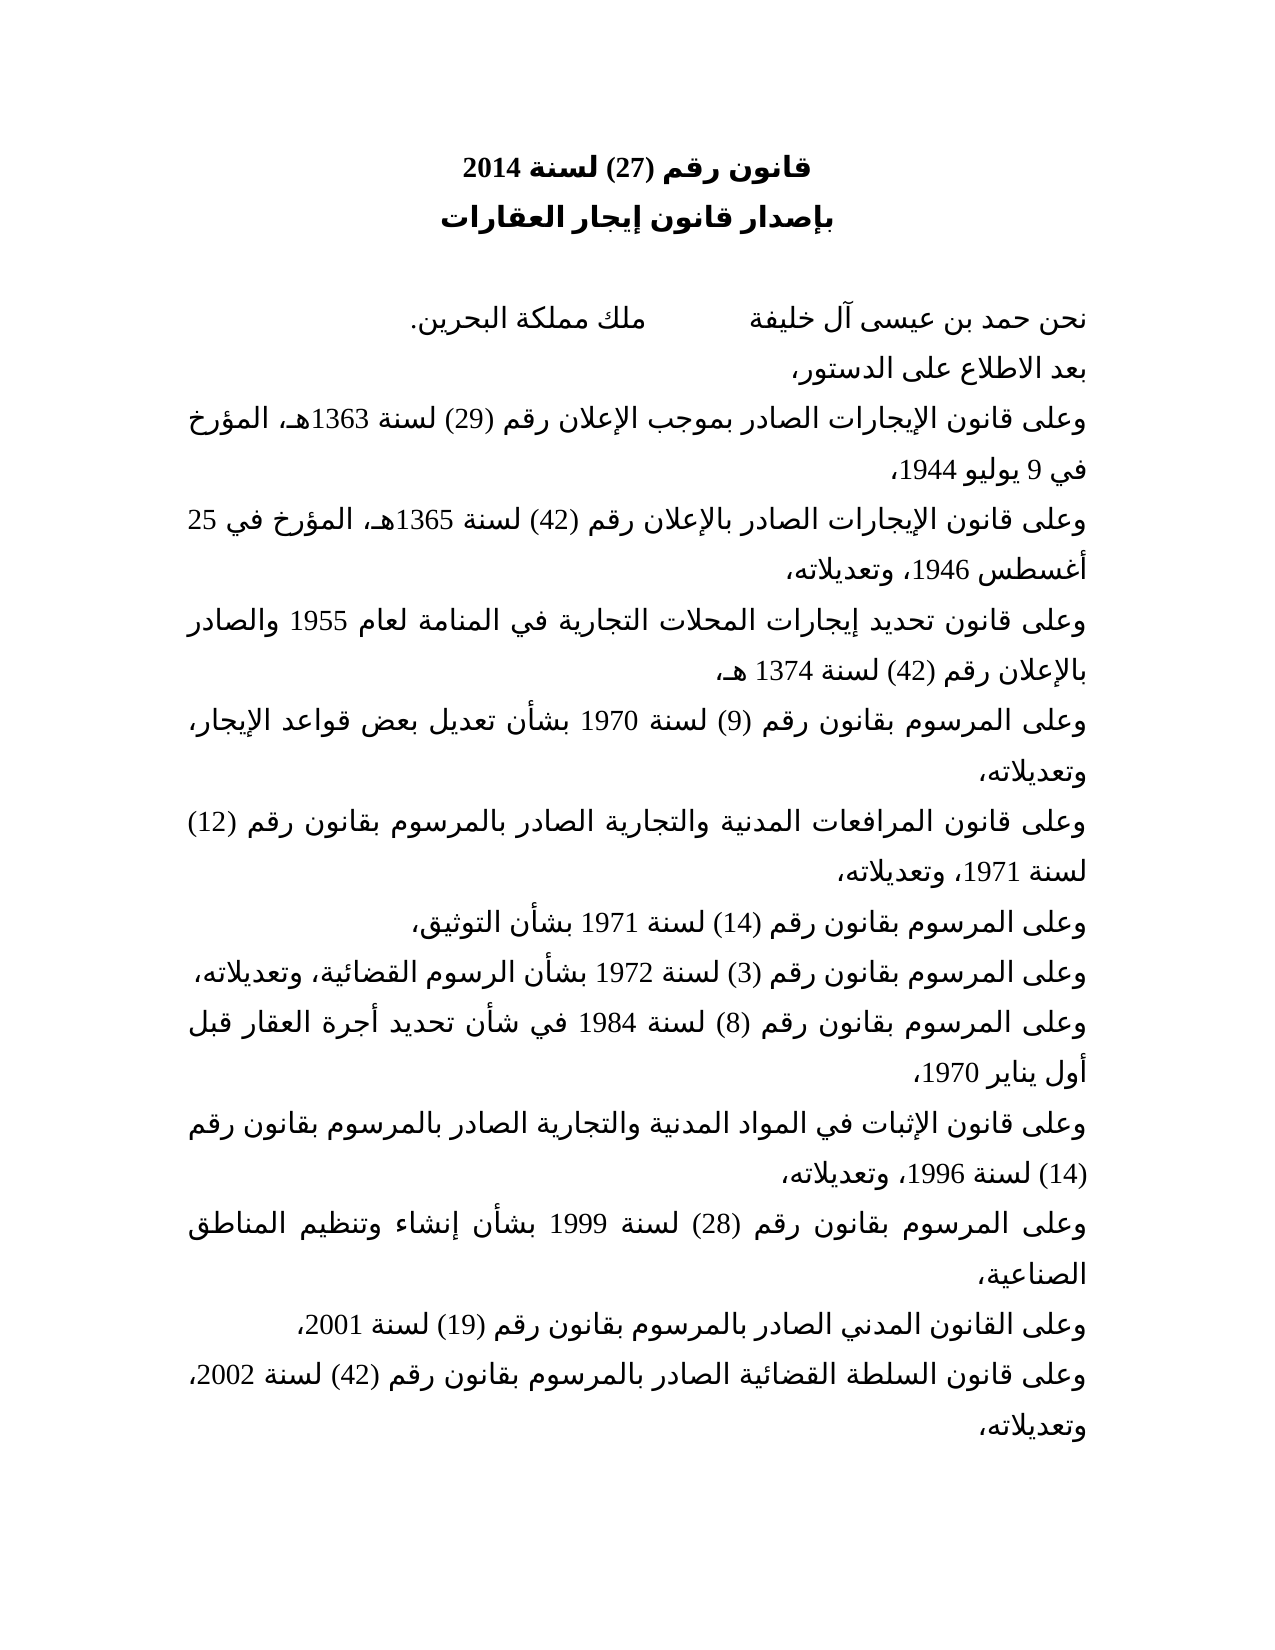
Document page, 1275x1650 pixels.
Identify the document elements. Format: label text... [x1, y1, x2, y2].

text نحن حمد بن عيسى آل خليفة ملك مملكة البحرين. [187, 301, 1087, 334]
text وعلى المرسوم بقانون رقم (28) لسنة 1999 بشأن إنشاء وتنظيم المناطق الصناعية، [187, 1207, 1087, 1290]
text بإصدار قانون إيجار العقارات [187, 200, 1087, 234]
text وعلى المرسوم بقانون رقم (8) لسنة 1984 في شأن تحديد أجرة العقار قبل أول يناير 1970، [187, 1005, 1087, 1089]
text بعد الاطلاع على الدستور، [187, 351, 1087, 385]
text قانون رقم (27) لسنة 2014 [187, 150, 1087, 183]
text وعلى قانون المرافعات المدنية والتجارية الصادر بالمرسوم بقانون رقم (12) لسنة 1971، وتعديلاته، [187, 804, 1087, 888]
text وعلى قانون الإيجارات الصادر بالإعلان رقم (42) لسنة 1365هـ، المؤرخ في 25 أغسطس 1946، وتعديلاته، [187, 502, 1087, 586]
text وعلى المرسوم بقانون رقم (14) لسنة 1971 بشأن التوثيق، [187, 905, 1087, 938]
text وعلى المرسوم بقانون رقم (9) لسنة 1970 بشأن تعديل بعض قواعد الإيجار، وتعديلاته، [187, 703, 1087, 787]
text وعلى قانون الإيجارات الصادر بموجب الإعلان رقم (29) لسنة 1363هـ، المؤرخ في 9 يوليو 1944، [187, 402, 1087, 485]
text وعلى قانون الإثبات في المواد المدنية والتجارية الصادر بالمرسوم بقانون رقم (14) لسنة 1996، وتعديلاته، [187, 1106, 1087, 1190]
text وعلى قانون السلطة القضائية الصادر بالمرسوم بقانون رقم (42) لسنة 2002، وتعديلاته، [187, 1357, 1087, 1441]
text وعلى قانون تحديد إيجارات المحلات التجارية في المنامة لعام 1955 والصادر بالإعلان رقم (42) لسنة 1374 هـ، [187, 603, 1087, 687]
text وعلى القانون المدني الصادر بالمرسوم بقانون رقم (19) لسنة 2001، [187, 1307, 1087, 1341]
text وعلى المرسوم بقانون رقم (3) لسنة 1972 بشأن الرسوم القضائية، وتعديلاته، [187, 955, 1087, 988]
